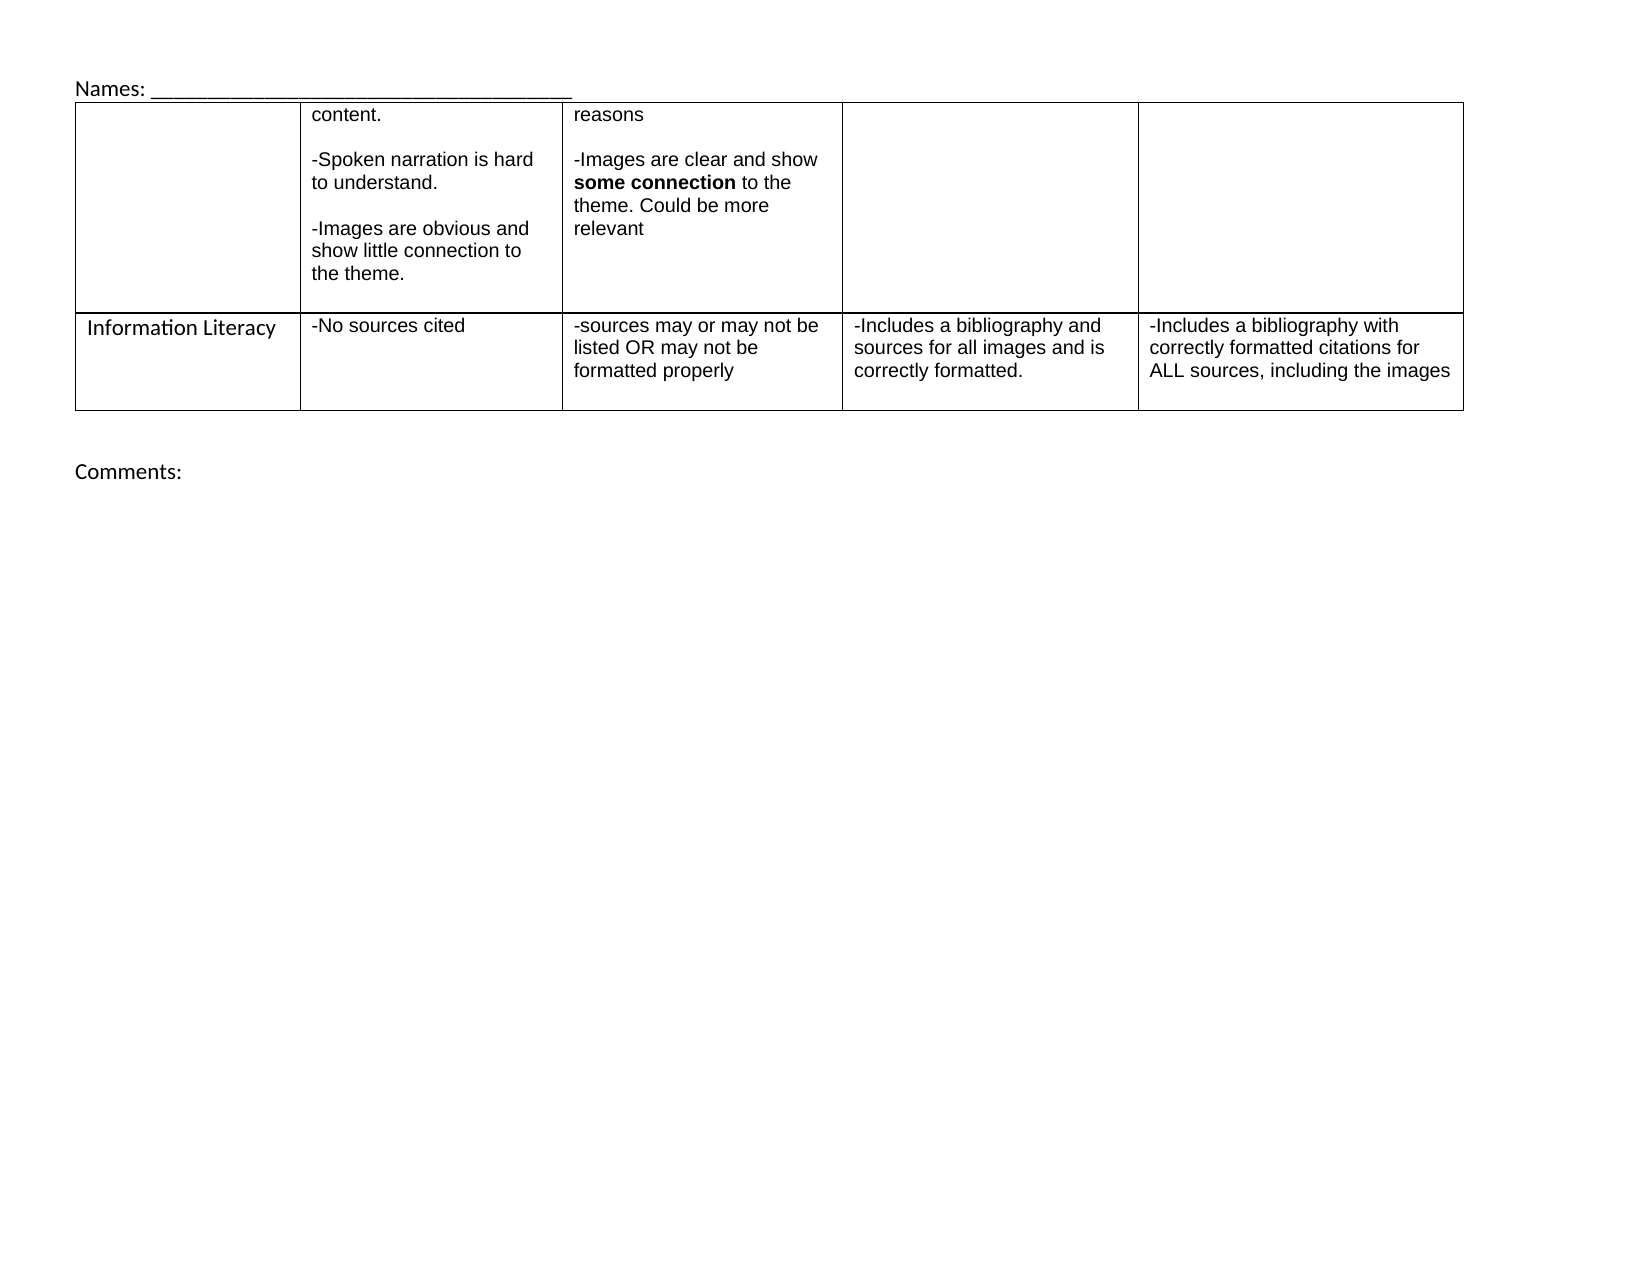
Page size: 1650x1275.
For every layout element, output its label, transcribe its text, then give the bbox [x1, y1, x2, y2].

table_cell -No sources cited [301, 314, 562, 410]
table_cell -Includes a bibliography with correctly formatted citations for ALL sources, including the images [1139, 314, 1463, 410]
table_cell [301, 103, 562, 312]
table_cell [843, 103, 1138, 312]
table_cell Information Literacy [76, 314, 300, 410]
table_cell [1139, 103, 1463, 312]
text Comments: [75, 458, 1575, 486]
table_cell -sources may or may not be listed OR may not be formatted properly [563, 314, 842, 410]
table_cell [563, 103, 842, 312]
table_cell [76, 103, 300, 312]
table_cell -Includes a bibliography and sources for all images and is correctly formatted. [843, 314, 1138, 410]
